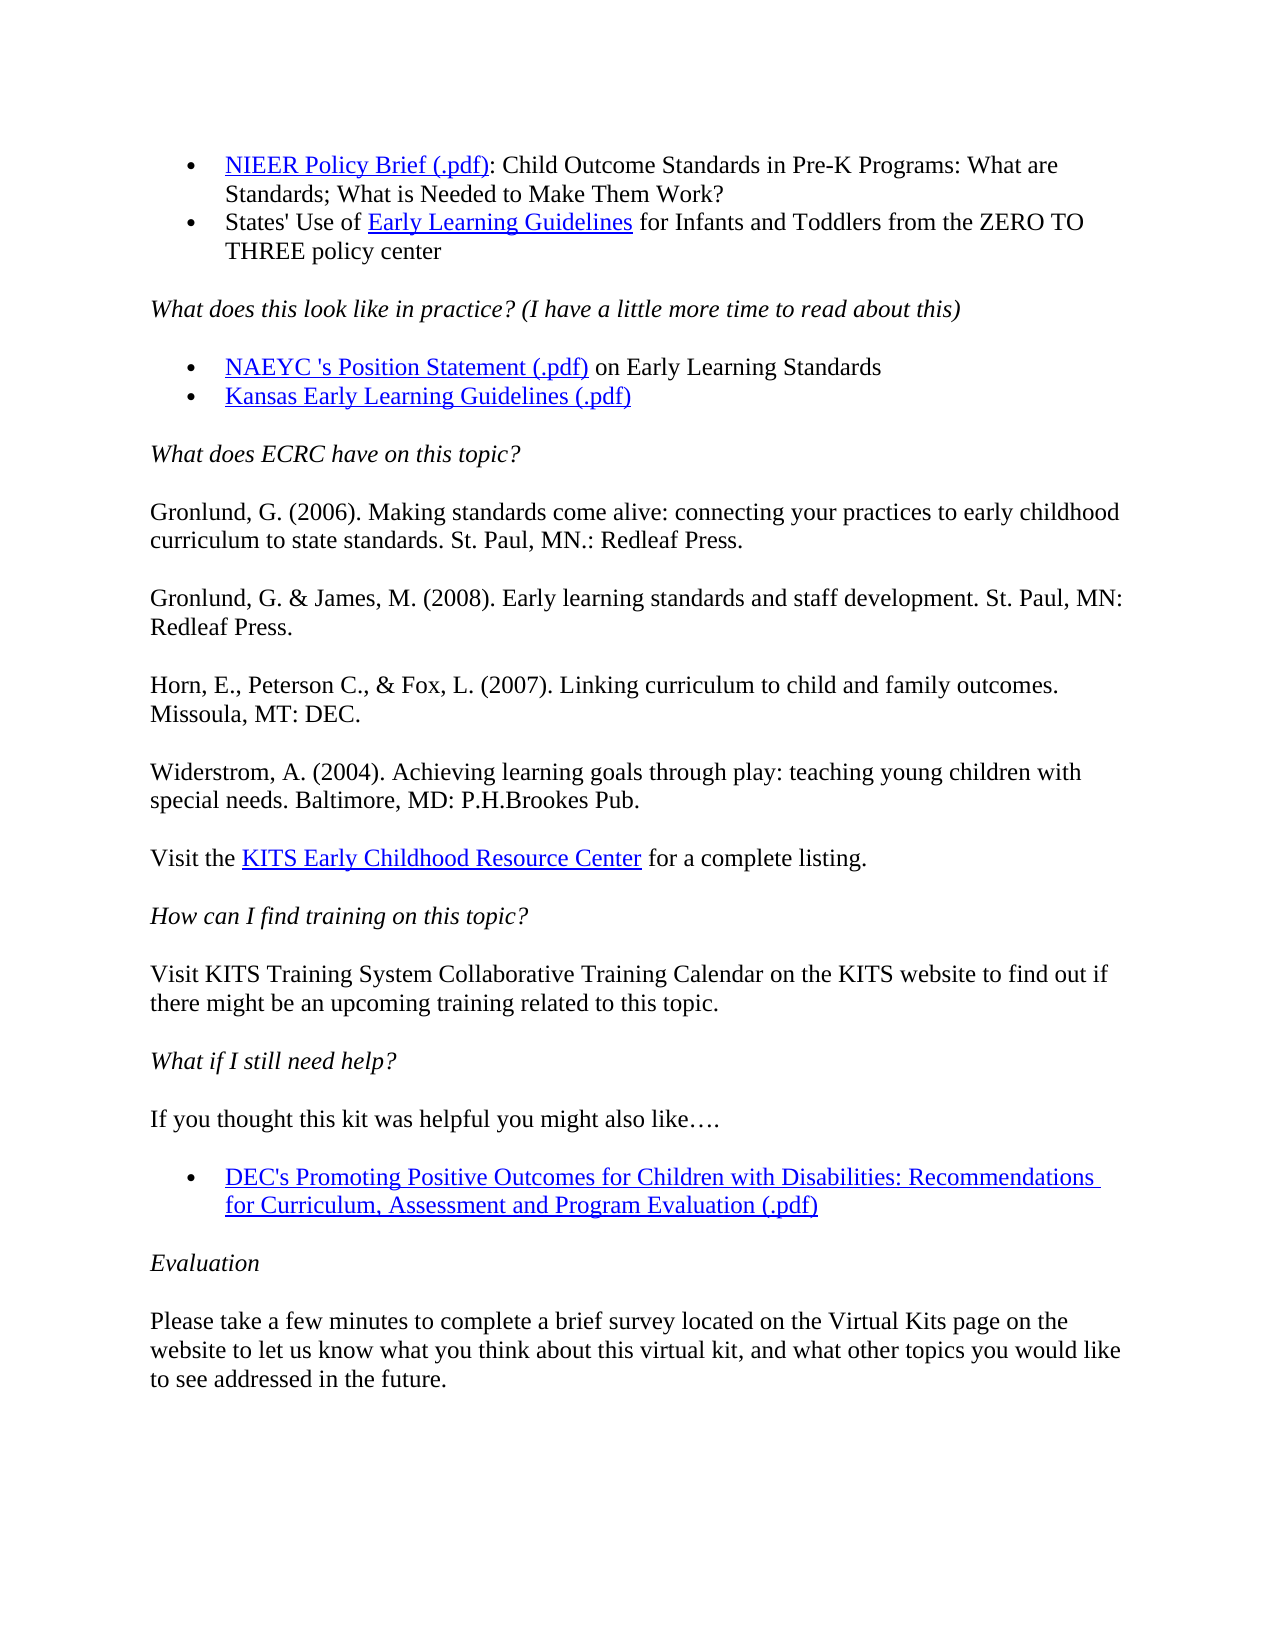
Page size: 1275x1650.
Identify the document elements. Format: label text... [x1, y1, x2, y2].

list States' Use of Early Learning Guidelines for Infants and Toddlers from the ZERO TO THREE policy center [187, 207, 1125, 265]
list Kansas Early Learning Guidelines (.pdf) [187, 381, 1125, 409]
subtitle What does this look like in practice? (I have a little more time to read about this) [150, 294, 1125, 323]
subtitle What if I still need help? [150, 1046, 1125, 1074]
text Gronlund, G. (2006). Making standards come alive: connecting your practices to early childhood curriculum to state standards. St. Paul, MN.: Redleaf Press. [150, 497, 1125, 554]
text Widerstrom, A. (2004). Achieving learning goals through play: teaching young children with special needs. Baltimore, MD: P.H.Brookes Pub. [150, 757, 1125, 814]
list NAEYC 's Position Statement (.pdf) on Early Learning Standards [187, 352, 1125, 381]
text If you thought this kit was helpful you might also like…. [150, 1104, 1125, 1132]
list NIEER Policy Brief (.pdf): Child Outcome Standards in Pre-K Programs: What are Standards; What is Needed to Make Them Work? [187, 150, 1125, 207]
text Please take a few minutes to complete a brief survey located on the Virtual Kits page on the website to let us know what you think about this virtual kit, and what other topics you would like to see addressed in the future. [150, 1306, 1125, 1392]
text Gronlund, G. & James, M. (2008). Early learning standards and staff development. St. Paul, MN: Redleaf Press. [150, 583, 1125, 641]
text Visit KITS Training System Collaborative Training Calendar on the KITS website to find out if there might be an upcoming training related to this topic. [150, 959, 1125, 1017]
text Horn, E., Peterson C., & Fox, L. (2007). Linking curriculum to child and family outcomes. Missoula, MT: DEC. [150, 670, 1125, 727]
subtitle Evaluation [150, 1248, 1125, 1277]
subtitle How can I find training on this topic? [150, 901, 1125, 930]
text Visit the KITS Early Childhood Resource Center for a complete listing. [150, 843, 1125, 872]
list DEC's Promoting Positive Outcomes for Children with Disabilities: Recommendations for Curriculum, Assessment and Program Evaluation (.pdf) [187, 1162, 1125, 1219]
subtitle What does ECRC have on this topic? [150, 439, 1125, 467]
